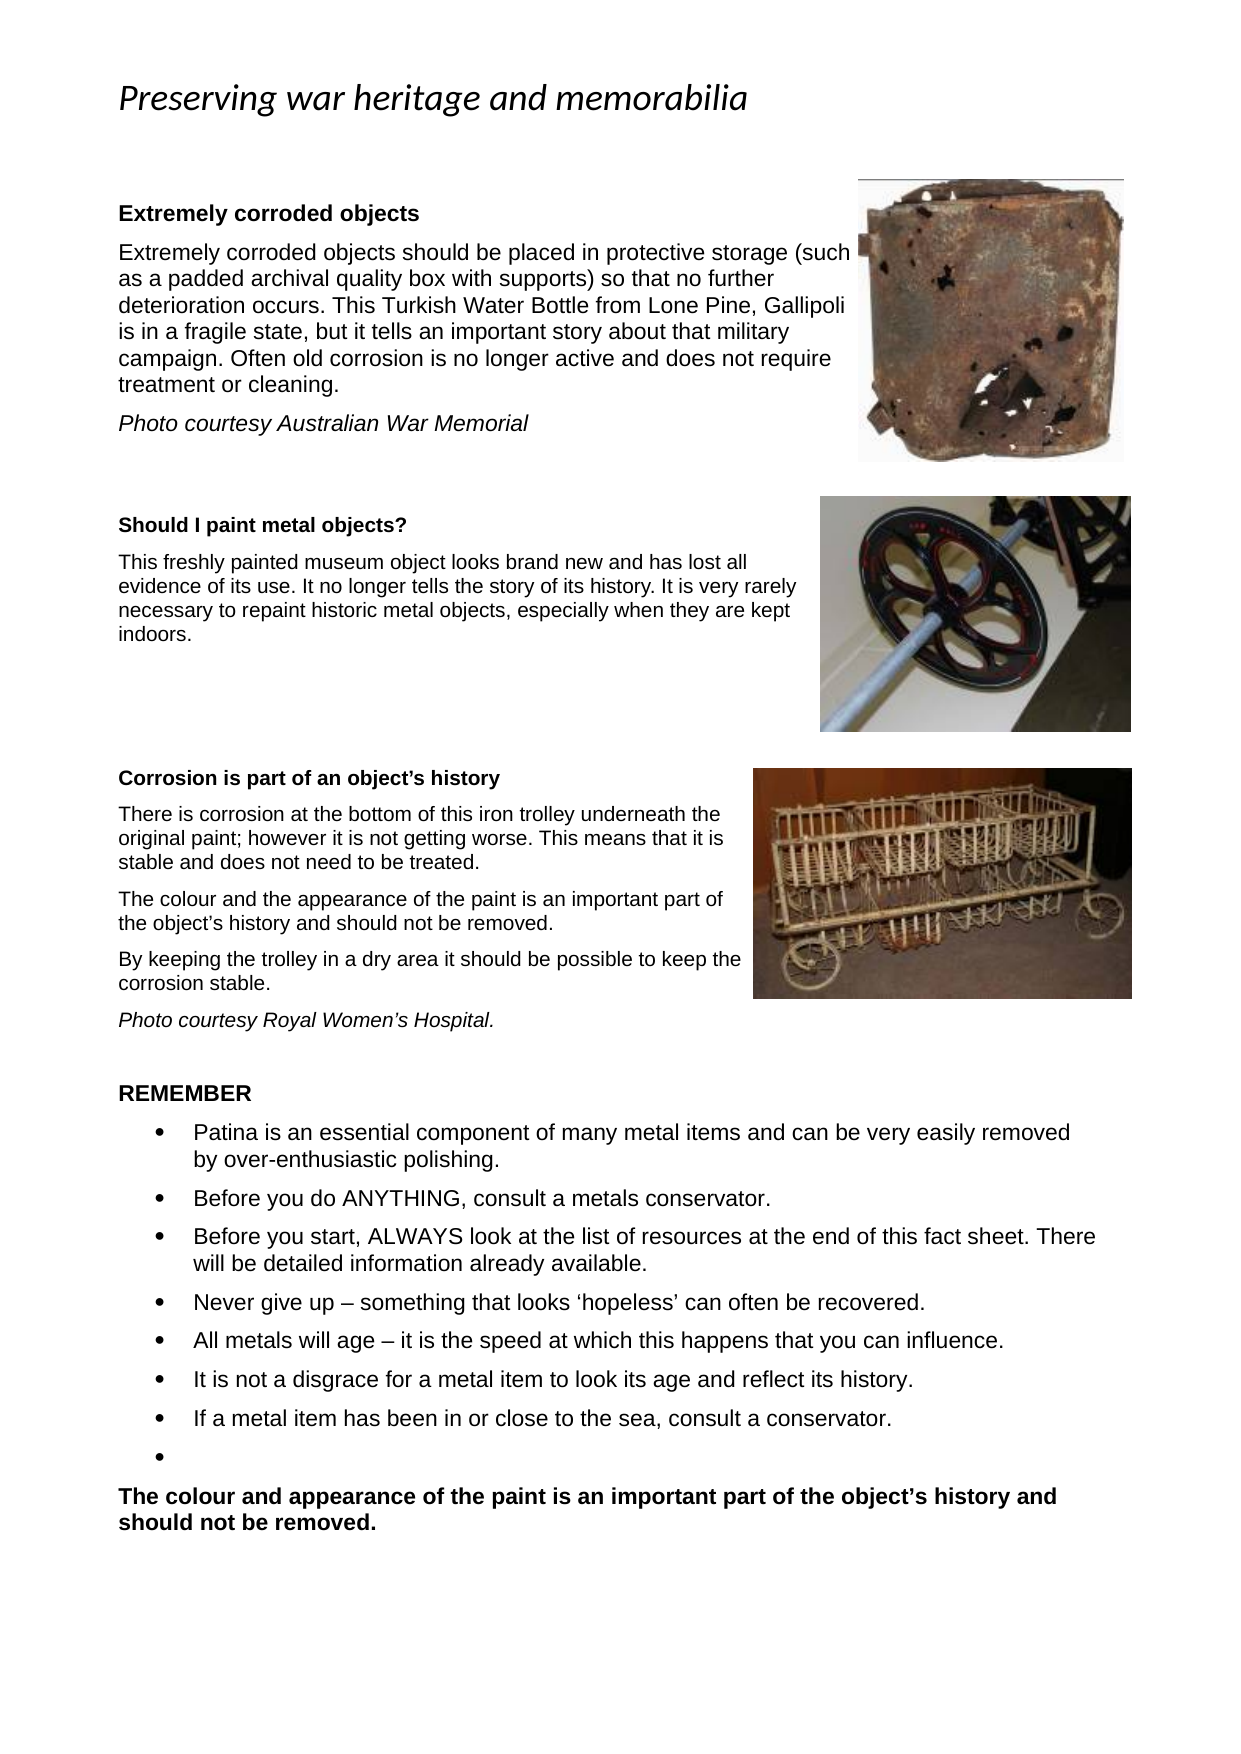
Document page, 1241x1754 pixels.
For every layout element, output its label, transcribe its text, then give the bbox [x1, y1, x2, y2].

subtitle This freshly painted museum object looks brand new and has lost all evidence of its use. It no longer tells the story of its history. It is very rarely necessary to repaint historic metal objects, especially when they are kept indoors. [118, 550, 820, 646]
subtitle The colour and the appearance of the paint is an important part of the object’s history and should not be removed. [118, 887, 753, 934]
text REMEMBER [118, 1080, 1122, 1107]
subtitle Corrosion is part of an object’s history [118, 766, 1122, 790]
subtitle Photo courtesy Royal Women’s Hospital. [118, 1007, 1122, 1031]
list Before you start, ALWAYS look at the list of resources at the end of this fact sheet. There will be detailed information already available. [156, 1223, 1122, 1276]
list All metals will age – it is the speed at which this happens that you can influence. [156, 1327, 1122, 1354]
picture [820, 496, 1131, 732]
text Extremely corroded objects should be placed in protective storage (such as a padded archival quality box with supports) so that no further deterioration occurs. This Turkish Water Bottle from Lone Pine, Gallipoli is in a fragile state, but it tells an important story about that military campaign. Often old corrosion is no longer active and does not require treatment or cleaning. [118, 239, 858, 397]
list If a metal item has been in or close to the sea, consult a conservator. [156, 1405, 1122, 1431]
picture [753, 768, 1132, 999]
list Patina is an essential component of many metal items and can be very easily removed by over-enthusiastic polishing. [156, 1119, 1122, 1172]
list It is not a disgrace for a metal item to look its age and reflect its history. [156, 1366, 1122, 1393]
text Photo courtesy Australian War Memorial [118, 410, 858, 436]
subtitle Should I paint metal objects? [118, 513, 820, 537]
list Never give up – something that looks ‘hopeless’ can often be recovered. [156, 1288, 1122, 1315]
picture [858, 179, 1124, 462]
list Before you do ANYTHING, consult a metals conservator. [156, 1184, 1122, 1211]
text The colour and appearance of the paint is an important part of the object’s history and should not be removed. [118, 1483, 1122, 1536]
subtitle By keeping the trolley in a dry area it should be possible to keep the corrosion stable. [118, 947, 753, 995]
text Extremely corroded objects [118, 200, 858, 227]
subtitle There is corrosion at the bottom of this iron trolley underneath the original paint; however it is not getting worse. This means that it is stable and does not need to be treated. [118, 802, 753, 874]
